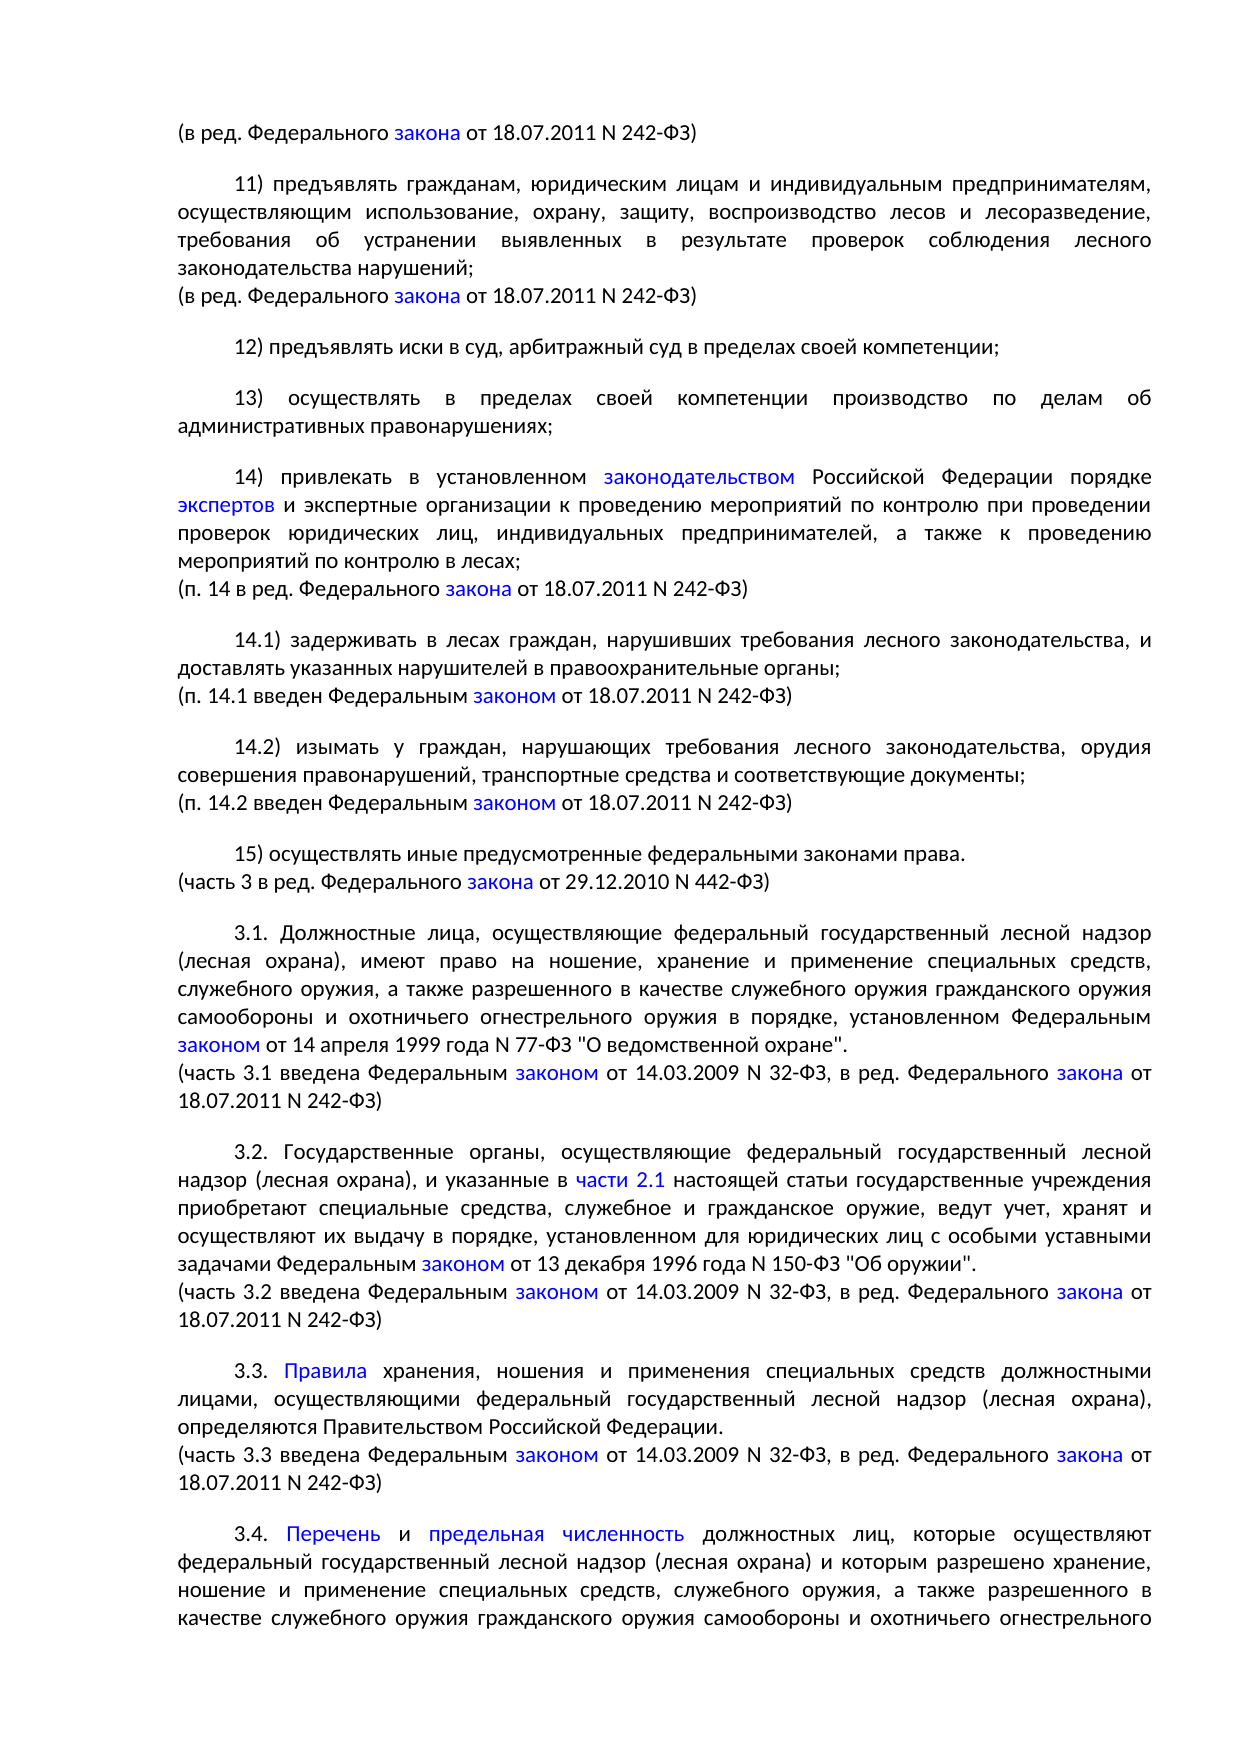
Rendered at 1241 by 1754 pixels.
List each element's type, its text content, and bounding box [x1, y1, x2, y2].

text 14.2) изымать у граждан, нарушающих требования лесного законодательства, орудия совершения правонарушений, транспортные средства и соответствующие документы; [177, 732, 1152, 788]
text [177, 1519, 1152, 1631]
text 13) осуществлять в пределах своей компетенции производство по делам об административных правонарушениях; [177, 383, 1152, 439]
text (часть 3.3 введена Федеральным законом от 14.03.2009 N 32-ФЗ, в ред. Федерального закона от 18.07.2011 N 242-ФЗ) [177, 1440, 1152, 1496]
text 3.1. Должностные лица, осуществляющие федеральный государственный лесной надзор (лесная охрана), имеют право на ношение, хранение и применение специальных средств, служебного оружия, а также разрешенного в качестве служебного оружия гражданского оружия самообороны и охотничьего огнестрельного оружия в порядке, установленном Федеральным законом от 14 апреля 1999 года N 77-ФЗ "О ведомственной охране". [177, 918, 1152, 1058]
text (п. 14.1 введен Федеральным законом от 18.07.2011 N 242-ФЗ) [177, 681, 1152, 709]
text (часть 3.1 введена Федеральным законом от 14.03.2009 N 32-ФЗ, в ред. Федерального закона от 18.07.2011 N 242-ФЗ) [177, 1058, 1152, 1114]
text 14.1) задерживать в лесах граждан, нарушивших требования лесного законодательства, и доставлять указанных нарушителей в правоохранительные органы; [177, 625, 1152, 681]
text 15) осуществлять иные предусмотренные федеральными законами права. [177, 839, 1152, 867]
text 14) привлекать в установленном законодательством Российской Федерации порядке экспертов и экспертные организации к проведению мероприятий по контролю при проведении проверок юридических лиц, индивидуальных предпринимателей, а также к проведению мероприятий по контролю в лесах; [177, 462, 1152, 574]
text 12) предъявлять иски в суд, арбитражный суд в пределах своей компетенции; [177, 332, 1152, 360]
text 11) предъявлять гражданам, юридическим лицам и индивидуальным предпринимателям, осуществляющим использование, охрану, защиту, воспроизводство лесов и лесоразведение, требования об устранении выявленных в результате проверок соблюдения лесного законодательства нарушений; [177, 169, 1152, 281]
text (п. 14 в ред. Федерального закона от 18.07.2011 N 242-ФЗ) [177, 574, 1152, 602]
text (п. 14.2 введен Федеральным законом от 18.07.2011 N 242-ФЗ) [177, 788, 1152, 816]
text (в ред. Федерального закона от 18.07.2011 N 242-ФЗ) [177, 118, 1152, 146]
text (часть 3.2 введена Федеральным законом от 14.03.2009 N 32-ФЗ, в ред. Федерального закона от 18.07.2011 N 242-ФЗ) [177, 1277, 1152, 1333]
text (в ред. Федерального закона от 18.07.2011 N 242-ФЗ) [177, 281, 1152, 309]
text (часть 3 в ред. Федерального закона от 29.12.2010 N 442-ФЗ) [177, 867, 1152, 895]
text 3.2. Государственные органы, осуществляющие федеральный государственный лесной надзор (лесная охрана), и указанные в части 2.1 настоящей статьи государственные учреждения приобретают специальные средства, служебное и гражданское оружие, ведут учет, хранят и осуществляют их выдачу в порядке, установленном для юридических лиц с особыми уставными задачами Федеральным законом от 13 декабря 1996 года N 150-ФЗ "Об оружии". [177, 1137, 1152, 1277]
text 3.3. Правила хранения, ношения и применения специальных средств должностными лицами, осуществляющими федеральный государственный лесной надзор (лесная охрана), определяются Правительством Российской Федерации. [177, 1356, 1152, 1440]
